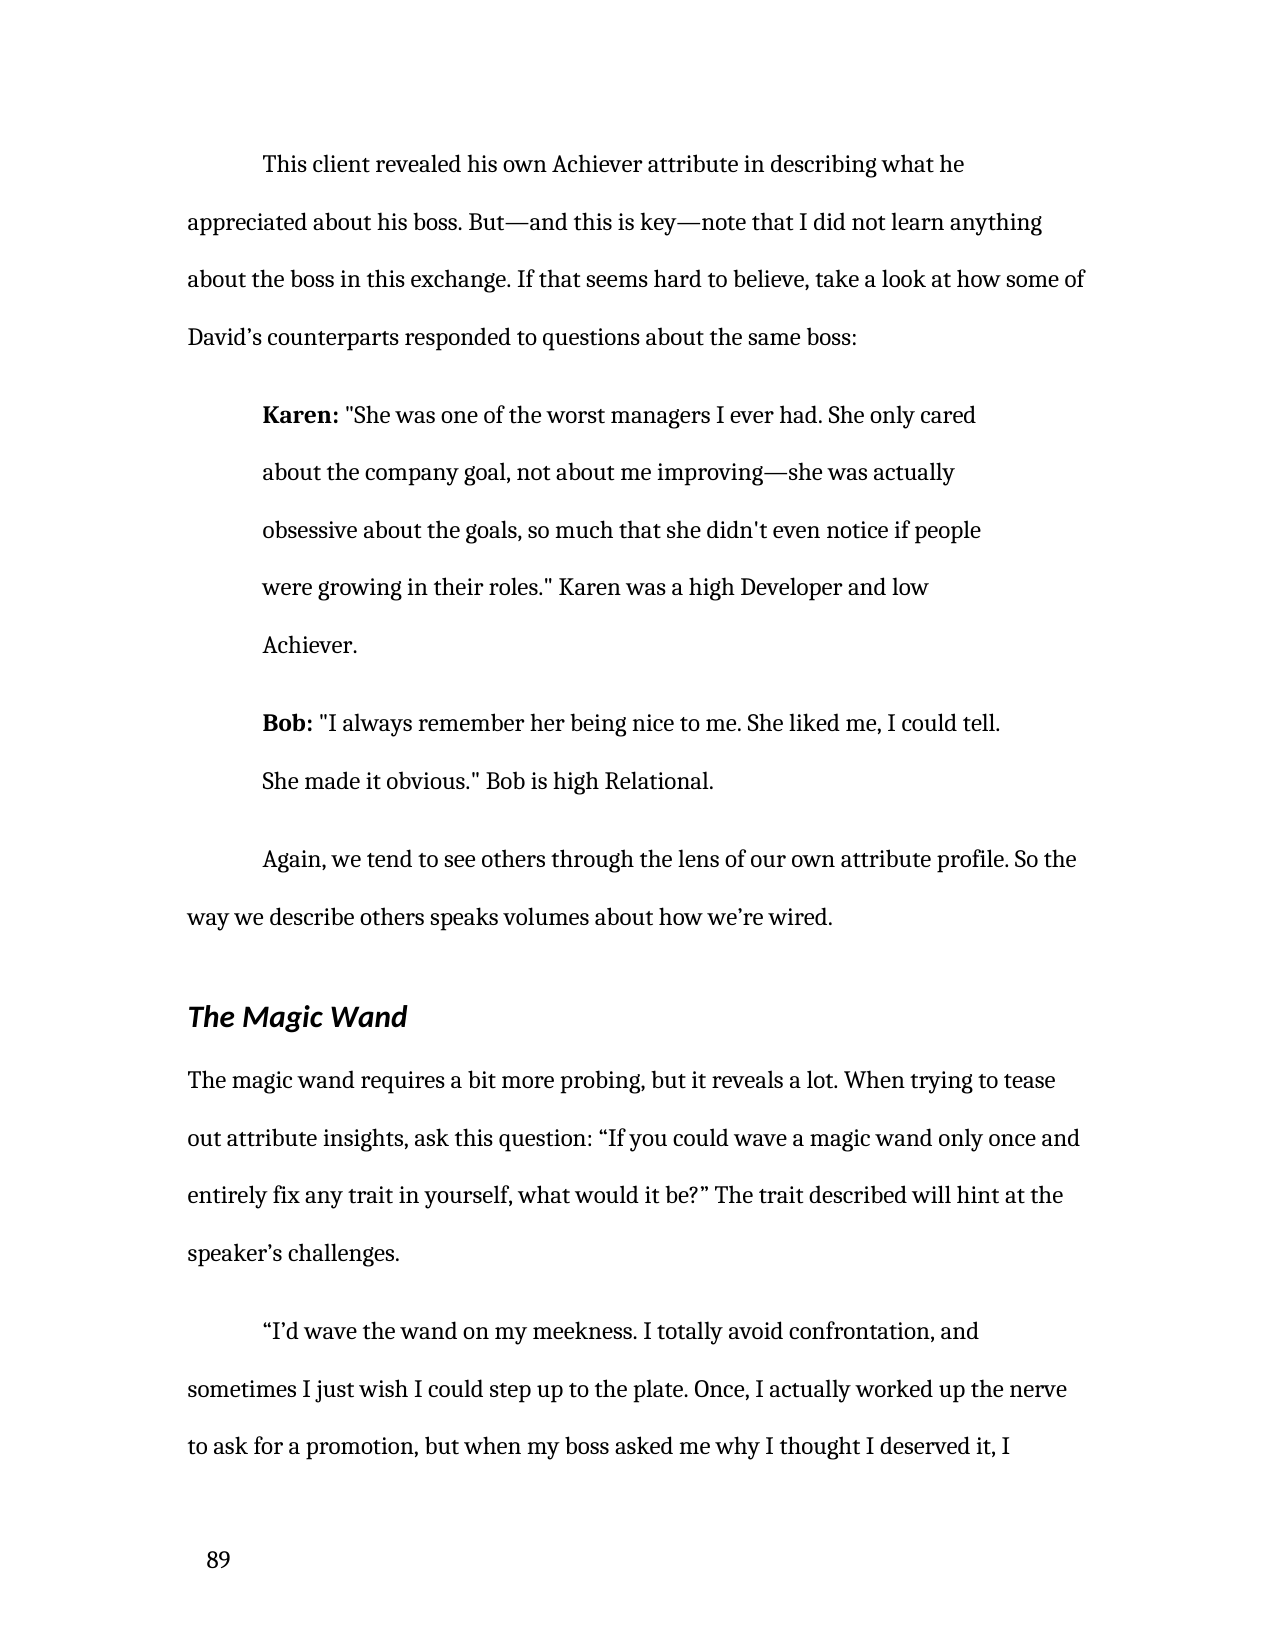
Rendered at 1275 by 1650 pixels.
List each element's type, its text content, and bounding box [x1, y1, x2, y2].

text Karen: "She was one of the worst managers I ever had. She only cared about the company goal, not about me improving—she was actually obsessive about the goals, so much that she didn't even notice if people were growing in their roles." Karen was a high Developer and low Achiever. [262, 401, 1012, 659]
text This client revealed his own Achiever attribute in describing what he appreciated about his boss. But—and this is key—note that I did not learn anything about the boss in this exchange. If that seems hard to believe, take a look at how some of David’s counterparts responded to questions about the same boss: [187, 150, 1087, 351]
text The Magic Wand [187, 997, 1087, 1036]
text The magic wand requires a bit more probing, but it reveals a lot. When trying to tease out attribute insights, ask this question: “If you could wave a magic wand only once and entirely fix any trait in yourself, what would it be?” The trait described will hint at the speaker’s challenges. [187, 1066, 1087, 1267]
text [187, 1317, 1087, 1461]
text Bob: "I always remember her being nice to me. She liked me, I could tell. She made it obvious." Bob is high Relational. [262, 709, 1012, 795]
text Again, we tend to see others through the lens of our own attribute profile. So the way we describe others speaks volumes about how we’re wired. [187, 845, 1087, 931]
